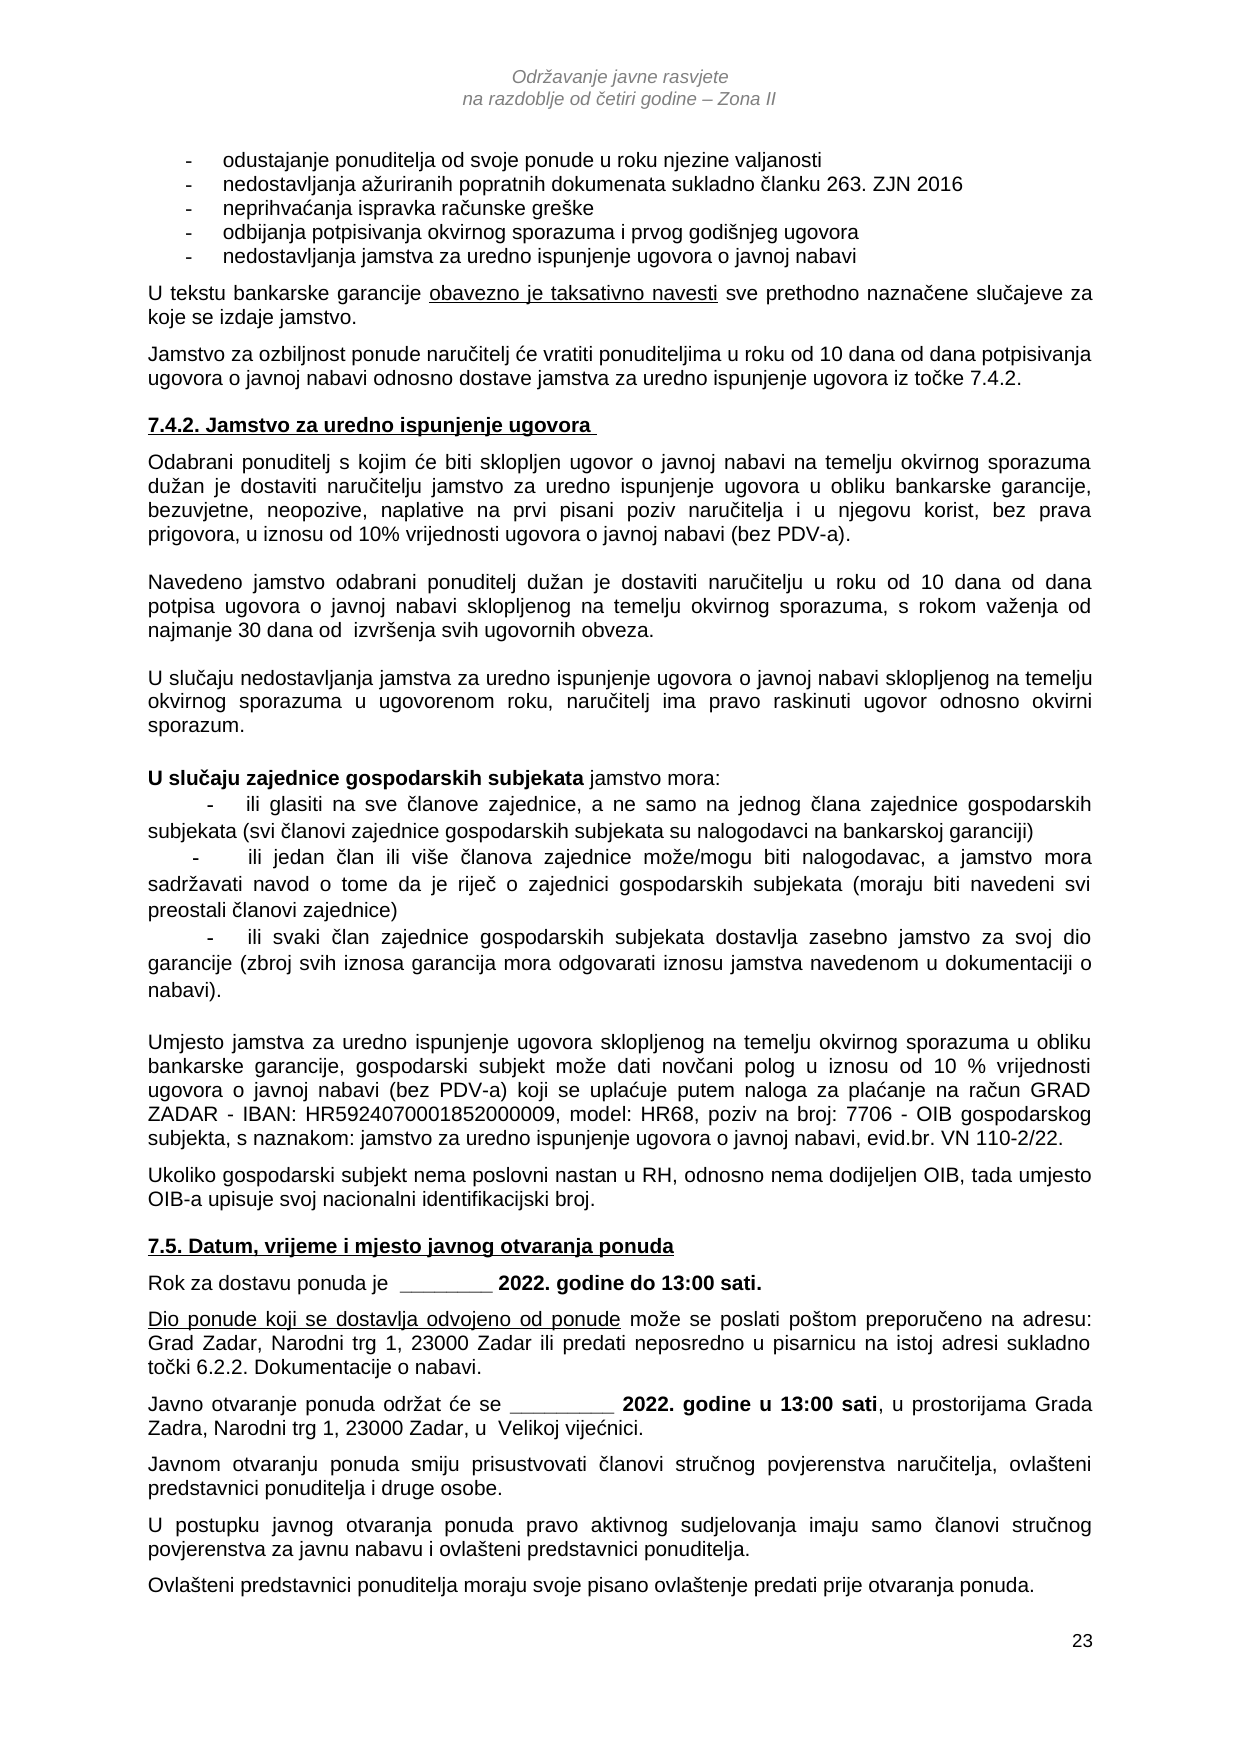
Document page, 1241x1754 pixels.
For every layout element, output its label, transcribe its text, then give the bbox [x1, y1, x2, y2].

text Odabrani ponuditelj s kojim će biti sklopljen ugovor o javnoj nabavi na temelju okvirnog sporazuma dužan je dostaviti naručitelju jamstvo za uredno ispunjenje ugovora u obliku bankarske garancije, bezuvjetne, neopozive, naplative na prvi pisani poziv naručitelja i u njegovu korist, bez prava prigovora, u iznosu od 10% vrijednosti ugovora o javnoj nabavi (bez PDV-a). [148, 450, 1093, 546]
text Javnom otvaranju ponuda smiju prisustvovati članovi stručnog povjerenstva naručitelja, ovlašteni predstavnici ponuditelja i druge osobe. [148, 1452, 1093, 1500]
list neprihvaćanja ispravka računske greške [185, 196, 1093, 220]
text 7.4.2. Jamstvo za uredno ispunjenje ugovora [148, 413, 1093, 437]
list ili svaki član zajednice gospodarskih subjekata dostavlja zasebno jamstvo za svoj dio garancije (zbroj svih iznosa garancija mora odgovarati iznosu jamstva navedenom u dokumentaciji o nabavi). [148, 924, 1093, 1001]
text Dio ponude koji se dostavlja odvojeno od ponude može se poslati poštom preporučeno na adresu: Grad Zadar, Narodni trg 1, 23000 Zadar ili predati neposredno u pisarnicu na istoj adresi sukladno točki 6.2.2. Dokumentacije o nabavi. [148, 1307, 1093, 1379]
text Navedeno jamstvo odabrani ponuditelj dužan je dostaviti naručitelju u roku od 10 dana od dana potpisa ugovora o javnoj nabavi sklopljenog na temelju okvirnog sporazuma, s rokom važenja od najmanje 30 dana od izvršenja svih ugovornih obveza. [148, 569, 1093, 641]
text Javno otvaranje ponuda održat će se _________ 2022. godine u 13:00 sati, u prostorijama Grada Zadra, Narodni trg 1, 23000 Zadar, u Velikoj vijećnici. [148, 1392, 1093, 1439]
list ili glasiti na sve članove zajednice, a ne samo na jednog člana zajednice gospodarskih subjekata (svi članovi zajednice gospodarskih subjekata su nalogodavci na bankarskoj garanciji) [148, 792, 1093, 843]
list nedostavljanja ažuriranih popratnih dokumenata sukladno članku 263. ZJN 2016 [185, 172, 1093, 196]
text U tekstu bankarske garancije obavezno je taksativno navesti sve prethodno naznačene slučajeve za koje se izdaje jamstvo. [148, 281, 1093, 329]
text Umjesto jamstva za uredno ispunjenje ugovora sklopljenog na temelju okvirnog sporazuma u obliku bankarske garancije, gospodarski subjekt može dati novčani polog u iznosu od 10 % vrijednosti ugovora o javnoj nabavi (bez PDV-a) koji se uplaćuje putem naloga za plaćanje na račun GRAD ZADAR - IBAN: HR5924070001852000009, model: HR68, poziv na broj: 7706 - OIB gospodarskog subjekta, s naznakom: jamstvo za uredno ispunjenje ugovora o javnoj nabavi, evid.br. VN 110-2/22. [148, 1030, 1093, 1150]
list ili jedan član ili više članova zajednice može/mogu biti nalogodavac, a jamstvo mora sadržavati navod o tome da je riječ o zajednici gospodarskih subjekata (moraju biti navedeni svi preostali članovi zajednice) [148, 845, 1093, 922]
text Jamstvo za ozbiljnost ponude naručitelj će vratiti ponuditeljima u roku od 10 dana od dana potpisivanja ugovora o javnoj nabavi odnosno dostave jamstva za uredno ispunjenje ugovora iz točke 7.4.2. [148, 341, 1093, 389]
text U slučaju nedostavljanja jamstva za uredno ispunjenje ugovora o javnoj nabavi sklopljenog na temelju okvirnog sporazuma u ugovorenom roku, naručitelj ima pravo raskinuti ugovor odnosno okvirni sporazum. [148, 665, 1093, 737]
list odbijanja potpisivanja okvirnog sporazuma i prvog godišnjeg ugovora [185, 220, 1093, 244]
text Ovlašteni predstavnici ponuditelja moraju svoje pisano ovlaštenje predati prije otvaranja ponuda. [148, 1573, 1093, 1597]
text Rok za dostavu ponuda je ________ 2022. godine do 13:00 sati. [148, 1271, 1093, 1295]
text Ukoliko gospodarski subjekt nema poslovni nastan u RH, odnosno nema dodijeljen OIB, tada umjesto OIB-a upisuje svoj nacionalni identifikacijski broj. [148, 1162, 1093, 1210]
text U slučaju zajednice gospodarskih subjekata jamstvo mora: [148, 766, 1093, 790]
text 7.5. Datum, vrijeme i mjesto javnog otvaranja ponuda [148, 1234, 1093, 1258]
list nedostavljanja jamstva za uredno ispunjenje ugovora o javnoj nabavi [185, 244, 1093, 268]
list odustajanje ponuditelja od svoje ponude u roku njezine valjanosti [185, 148, 1093, 172]
text U postupku javnog otvaranja ponuda pravo aktivnog sudjelovanja imaju samo članovi stručnog povjerenstva za javnu nabavu i ovlašteni predstavnici ponuditelja. [148, 1512, 1093, 1560]
